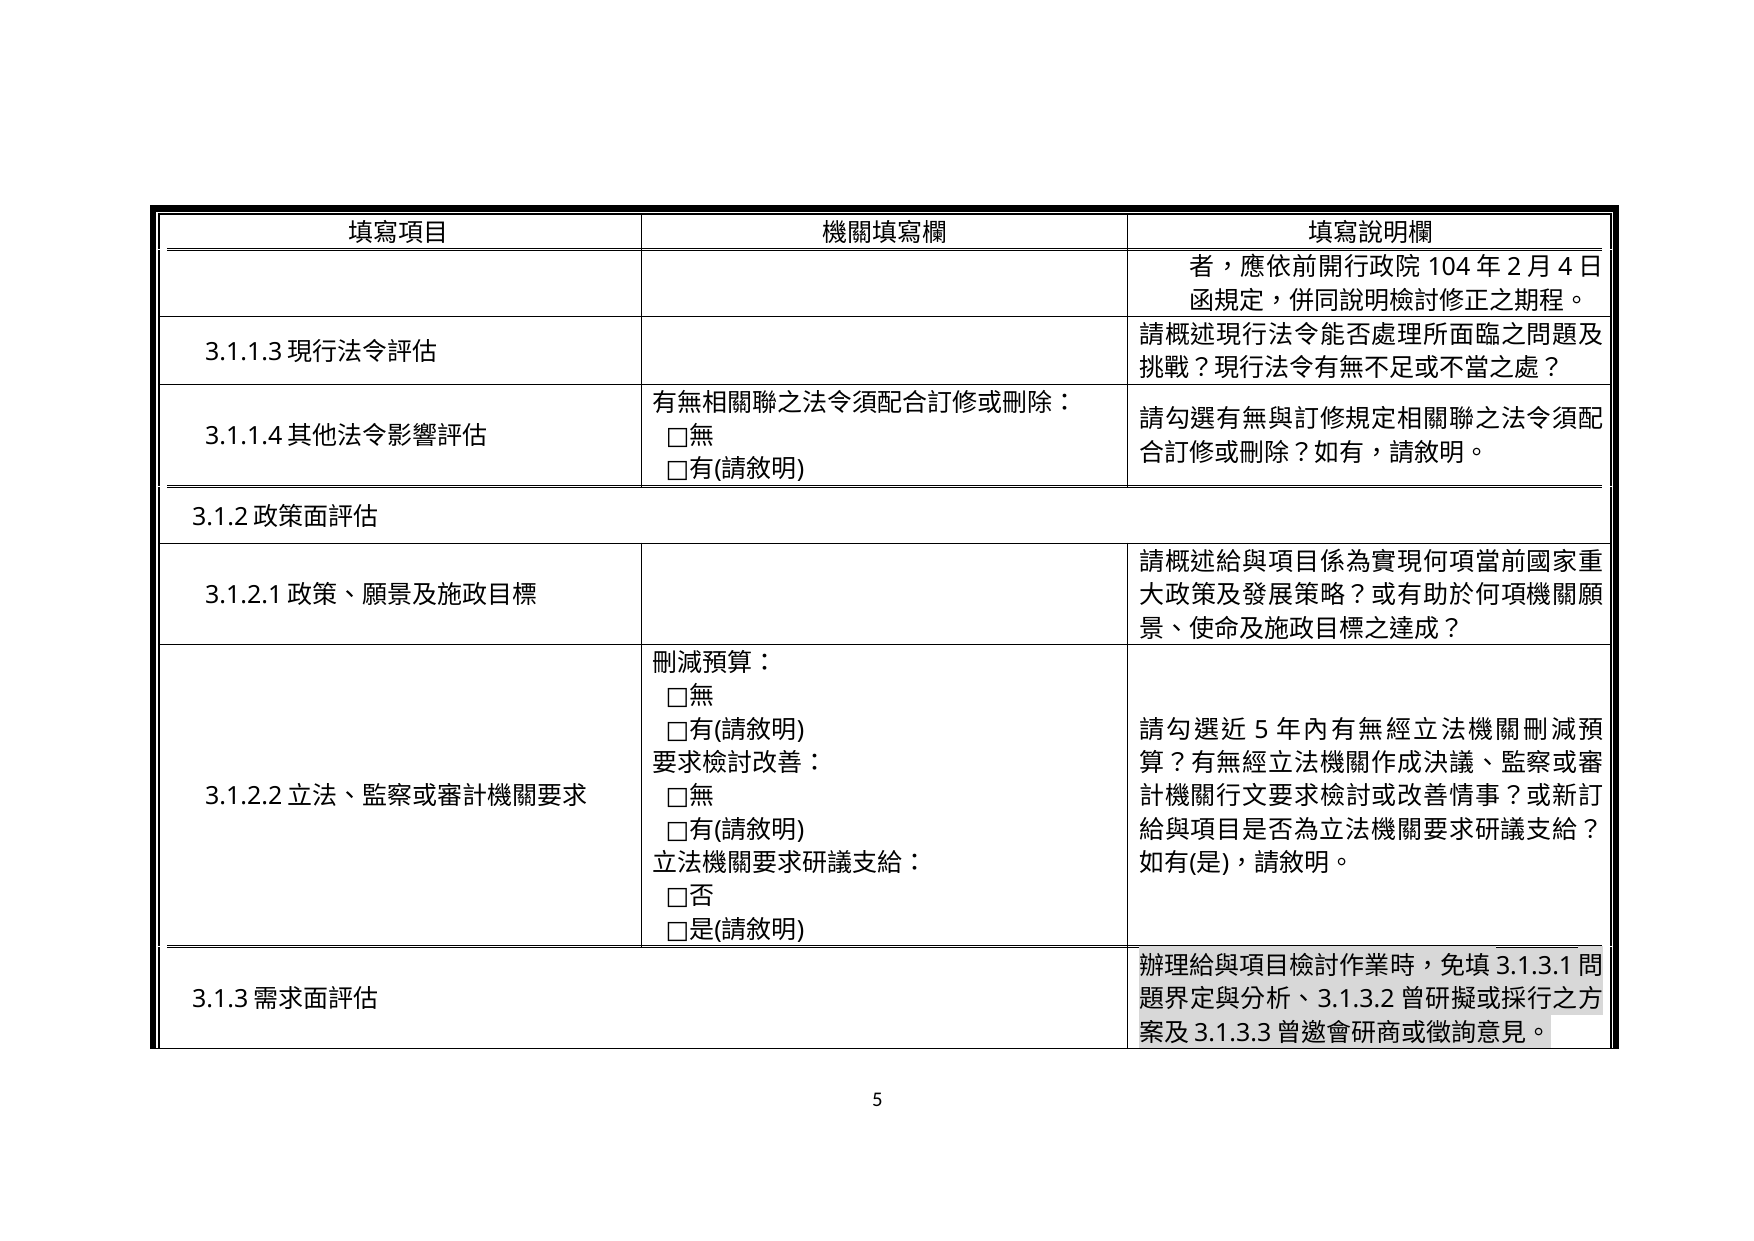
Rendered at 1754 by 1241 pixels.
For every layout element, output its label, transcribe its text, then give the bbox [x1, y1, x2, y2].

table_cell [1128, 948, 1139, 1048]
table_cell 請概述現行法令能否處理所面臨之問題及挑戰？現行法令有無不足或不當之處？ [1128, 317, 1610, 383]
table_cell 3.1.1.3現行法令評估 [160, 317, 641, 383]
table_header 機關填寫欄 [642, 215, 1127, 248]
table_header 填寫說明欄 [1128, 215, 1610, 248]
table_cell [642, 251, 1127, 316]
table_cell 3.1.1.4其他法令影響評估 [160, 385, 641, 484]
table_cell 3.1.2.1政策、願景及施政目標 [160, 544, 641, 644]
table_cell [642, 544, 1127, 644]
table_cell 請勾選有無與訂修規定相關聯之法令須配合訂修或刪除？如有，請敘明。 [1128, 385, 1610, 484]
table_cell 3.1.2政策面評估 [160, 485, 1611, 543]
table_cell 刪減預算： □無 □有(請敘明) 要求檢討改善： □無 □有(請敘明) 立法機關要求研議支給： □否 □是(請敘明) [642, 645, 1127, 945]
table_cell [1128, 248, 1613, 316]
table_header 填寫項目 [160, 215, 641, 248]
table_cell 3.1.2.2立法、監察或審計機關要求 [160, 645, 641, 945]
table_cell 有無相關聯之法令須配合訂修或刪除： □無 □有(請敘明) [642, 385, 1127, 484]
table_cell 3.1.3需求面評估 [160, 945, 1127, 1048]
table_cell [642, 317, 1127, 383]
table_cell 3.1.1.2辦理依據及適法性 [156, 248, 641, 316]
table_cell 請概述給與項目係為實現何項當前國家重大政策及發展策略？或有助於何項機關願景、使命及施政目標之達成？ [1128, 544, 1610, 644]
table_cell 請勾選近5年內有無經立法機關刪減預算？有無經立法機關作成決議、監察或審計機關行文要求檢討或改善情事？或新訂給與項目是否為立法機關要求研議支給？如有(是)，請敘明。 [1128, 645, 1610, 945]
